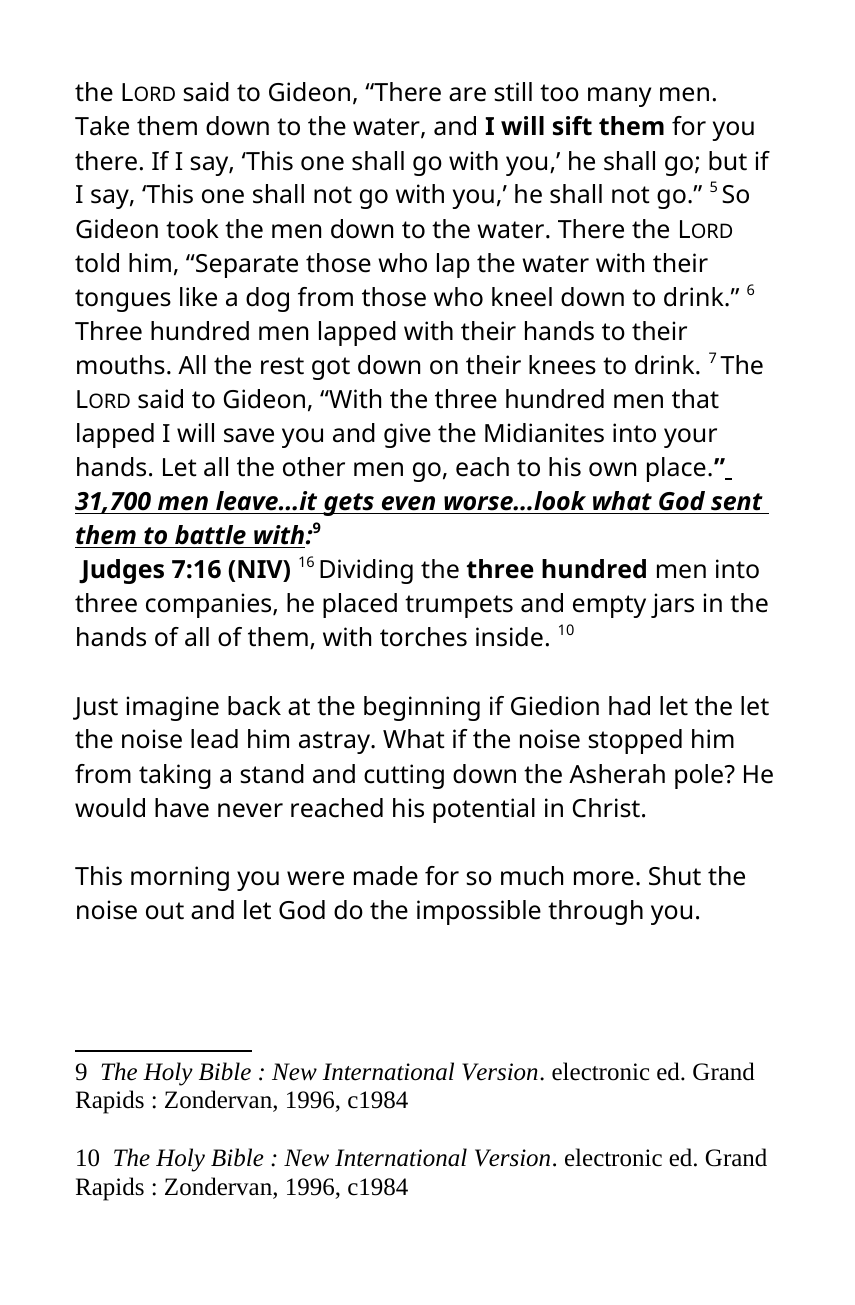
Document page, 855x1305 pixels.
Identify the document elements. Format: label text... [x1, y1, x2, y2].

text Just imagine back at the beginning if Giedion had let the let the noise lead him astray. What if the noise stopped him from taking a stand and cutting down the Asherah pole? He would have never reached his potential in Christ. [75, 688, 779, 824]
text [75, 75, 779, 552]
text This morning you were made for so much more. Shut the noise out and let God do the impossible through you. [75, 858, 779, 927]
text Judges 7:16 (NIV) 16 Dividing the three hundred men into three companies, he placed trumpets and empty jars in the hands of all of them, with torches inside. [75, 552, 779, 654]
